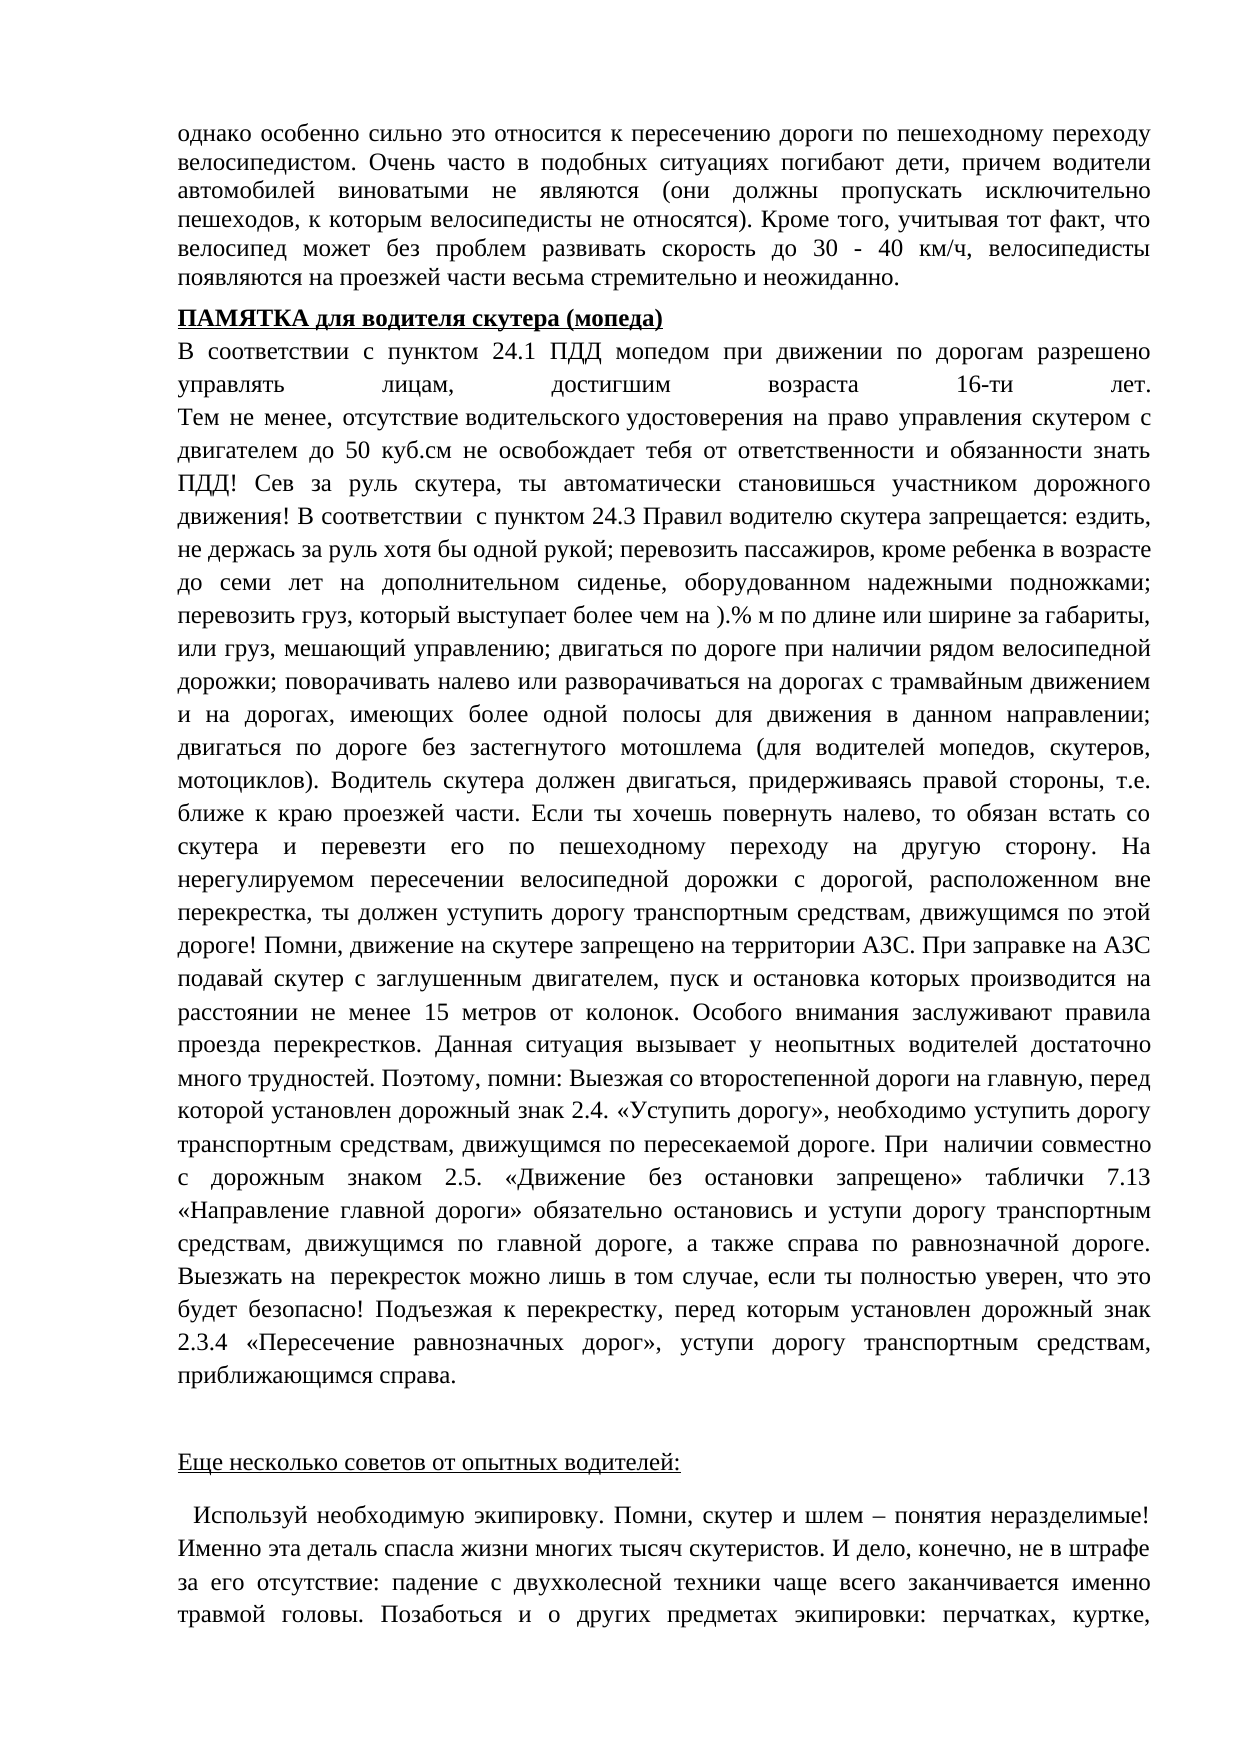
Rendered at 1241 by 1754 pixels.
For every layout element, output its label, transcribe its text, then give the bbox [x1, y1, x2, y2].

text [177, 1501, 1152, 1628]
text В соответствии с пунктом 24.1 ПДД мопедом при движении по дорогам разрешено управлять лицам, достигшим возраста 16-ти лет. Тем не менее, отсутствие водительского удостоверения на право управления скутером с двигателем до 50 куб.см не освобождает тебя от ответственности и обязанности знать ПДД! Сев за руль скутера, ты автоматически становишься участником дорожного движения! В соответствии с пунктом 24.3 Правил водителю скутера запрещается: ездить, не держась за руль хотя бы одной рукой; перевозить пассажиров, кроме ребенка в возрасте до семи лет на дополнительном сиденье, оборудованном надежными подножками; перевозить груз, который выступает более чем на ).% м по длине или ширине за габариты, или груз, мешающий управлению; двигаться по дороге при наличии рядом велосипедной дорожки; поворачивать налево или разворачиваться на дорогах с трамвайным движением и на дорогах, имеющих более одной полосы для движения в данном направлении; двигаться по дороге без застегнутого мотошлема (для водителей мопедов, скутеров, мотоциклов). Водитель скутера должен двигаться, придерживаясь правой стороны, т.е. ближе к краю проезжей части. Если ты хочешь повернуть налево, то обязан встать со скутера и перевезти его по пешеходному переходу на другую сторону. На нерегулируемом пересечении велосипедной дорожки с дорогой, расположенном вне перекрестка, ты должен уступить дорогу транспортным средствам, движущимся по этой дороге! Помни, движение на скутере запрещено на территории АЗС. При заправке на АЗС подавай скутер с заглушенным двигателем, пуск и остановка которых производится на расстоянии не менее 15 метров от колонок. Особого внимания заслуживают правила проезда перекрестков. Данная ситуация вызывает у неопытных водителей достаточно много трудностей. Поэтому, помни: Выезжая со второстепенной дороги на главную, перед которой установлен дорожный знак 2.4. «Уступить дорогу», необходимо уступить дорогу транспортным средствам, движущимся по пересекаемой дороге. При наличии совместно с дорожным знаком 2.5. «Движение без остановки запрещено» таблички 7.13 «Направление главной дороги» обязательно остановись и уступи дорогу транспортным средствам, движущимся по главной дороге, а также справа по равнозначной дороге. Выезжать на перекресток можно лишь в том случае, если ты полностью уверен, что это будет безопасно! Подъезжая к перекрестку, перед которым установлен дорожный знак 2.3.4 «Пересечение равнозначных дорог», уступи дорогу транспортным средствам, приближающимся справа. [177, 336, 1152, 1388]
subtitle ПАМЯТКА для водителя скутера (мопеда) [177, 303, 1152, 332]
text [177, 118, 1152, 291]
text Еще несколько советов от опытных водителей: [177, 1414, 1152, 1475]
